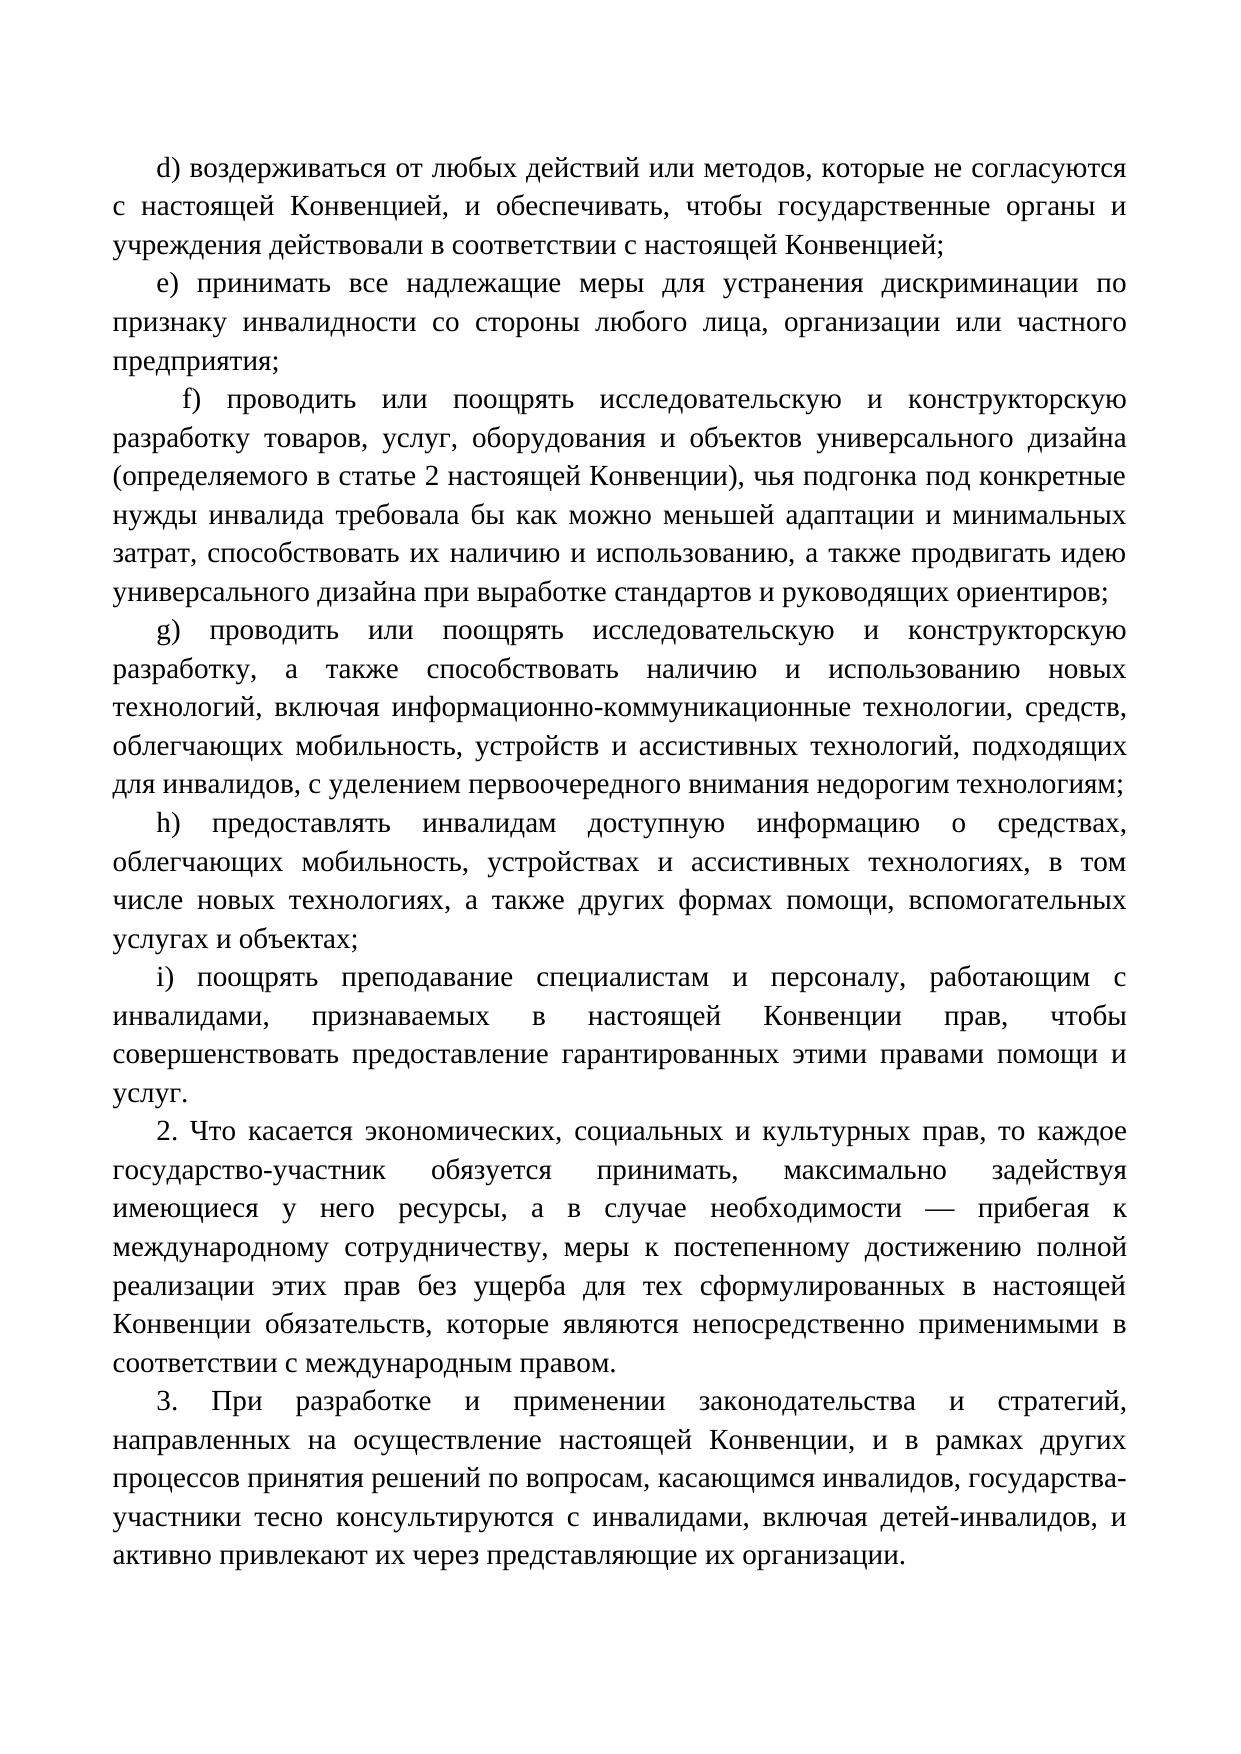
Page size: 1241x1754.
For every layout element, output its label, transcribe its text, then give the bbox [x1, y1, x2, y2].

text 3. При разработке и применении законодательства и стратегий, направленных на осуществление настоящей Конвенции, и в рамках других процессов принятия решений по вопросам, касающимся инвалидов, государства-участники тесно консультируются с инвалидами, включая детей-инвалидов, и активно привлекают их через представляющие их организации. [112, 1383, 1128, 1571]
text f) проводить или поощрять исследовательскую и конструкторскую разработку товаров, услуг, оборудования и объектов универсального дизайна (определяемого в статье 2 настоящей Конвенции), чья подгонка под конкретные нужды инвалида требовала бы как можно меньшей адаптации и минимальных затрат, способствовать их наличию и использованию, а также продвигать идею универсального дизайна при выработке стандартов и руководящих ориентиров; [112, 381, 1128, 607]
text e) принимать все надлежащие меры для устранения дискриминации по признаку инвалидности со стороны любого лица, организации или частного предприятия; [112, 266, 1128, 376]
text i) поощрять преподавание специалистам и персоналу, работающим с инвалидами, признаваемых в настоящей Конвенции прав, чтобы совершенствовать предоставление гарантированных этими правами помощи и услуг. [112, 959, 1128, 1108]
text d) воздерживаться от любых действий или методов, которые не согласуются с настоящей Конвенцией, и обеспечивать, чтобы государственные органы и учреждения действовали в соответствии с настоящей Конвенцией; [112, 150, 1128, 261]
text h) предоставлять инвалидам доступную информацию о средствах, облегчающих мобильность, устройствах и ассистивных технологиях, в том числе новых технологиях, а также других формах помощи, вспомогательных услугах и объектах; [112, 805, 1128, 954]
text g) проводить или поощрять исследовательскую и конструкторскую разработку, а также способствовать наличию и использованию новых технологий, включая информационно-коммуникационные технологии, средств, облегчающих мобильность, устройств и ассистивных технологий, подходящих для инвалидов, с уделением первоочередного внимания недорогим технологиям; [112, 612, 1128, 800]
text 2. Что касается экономических, социальных и культурных прав, то каждое государство-участник обязуется принимать, максимально задействуя имеющиеся у него ресурсы, а в случае необходимости — прибегая к международному сотрудничеству, меры к постепенному достижению полной реализации этих прав без ущерба для тех сформулированных в настоящей Конвенции обязательств, которые являются непосредственно применимыми в соответствии с международным правом. [112, 1113, 1128, 1378]
